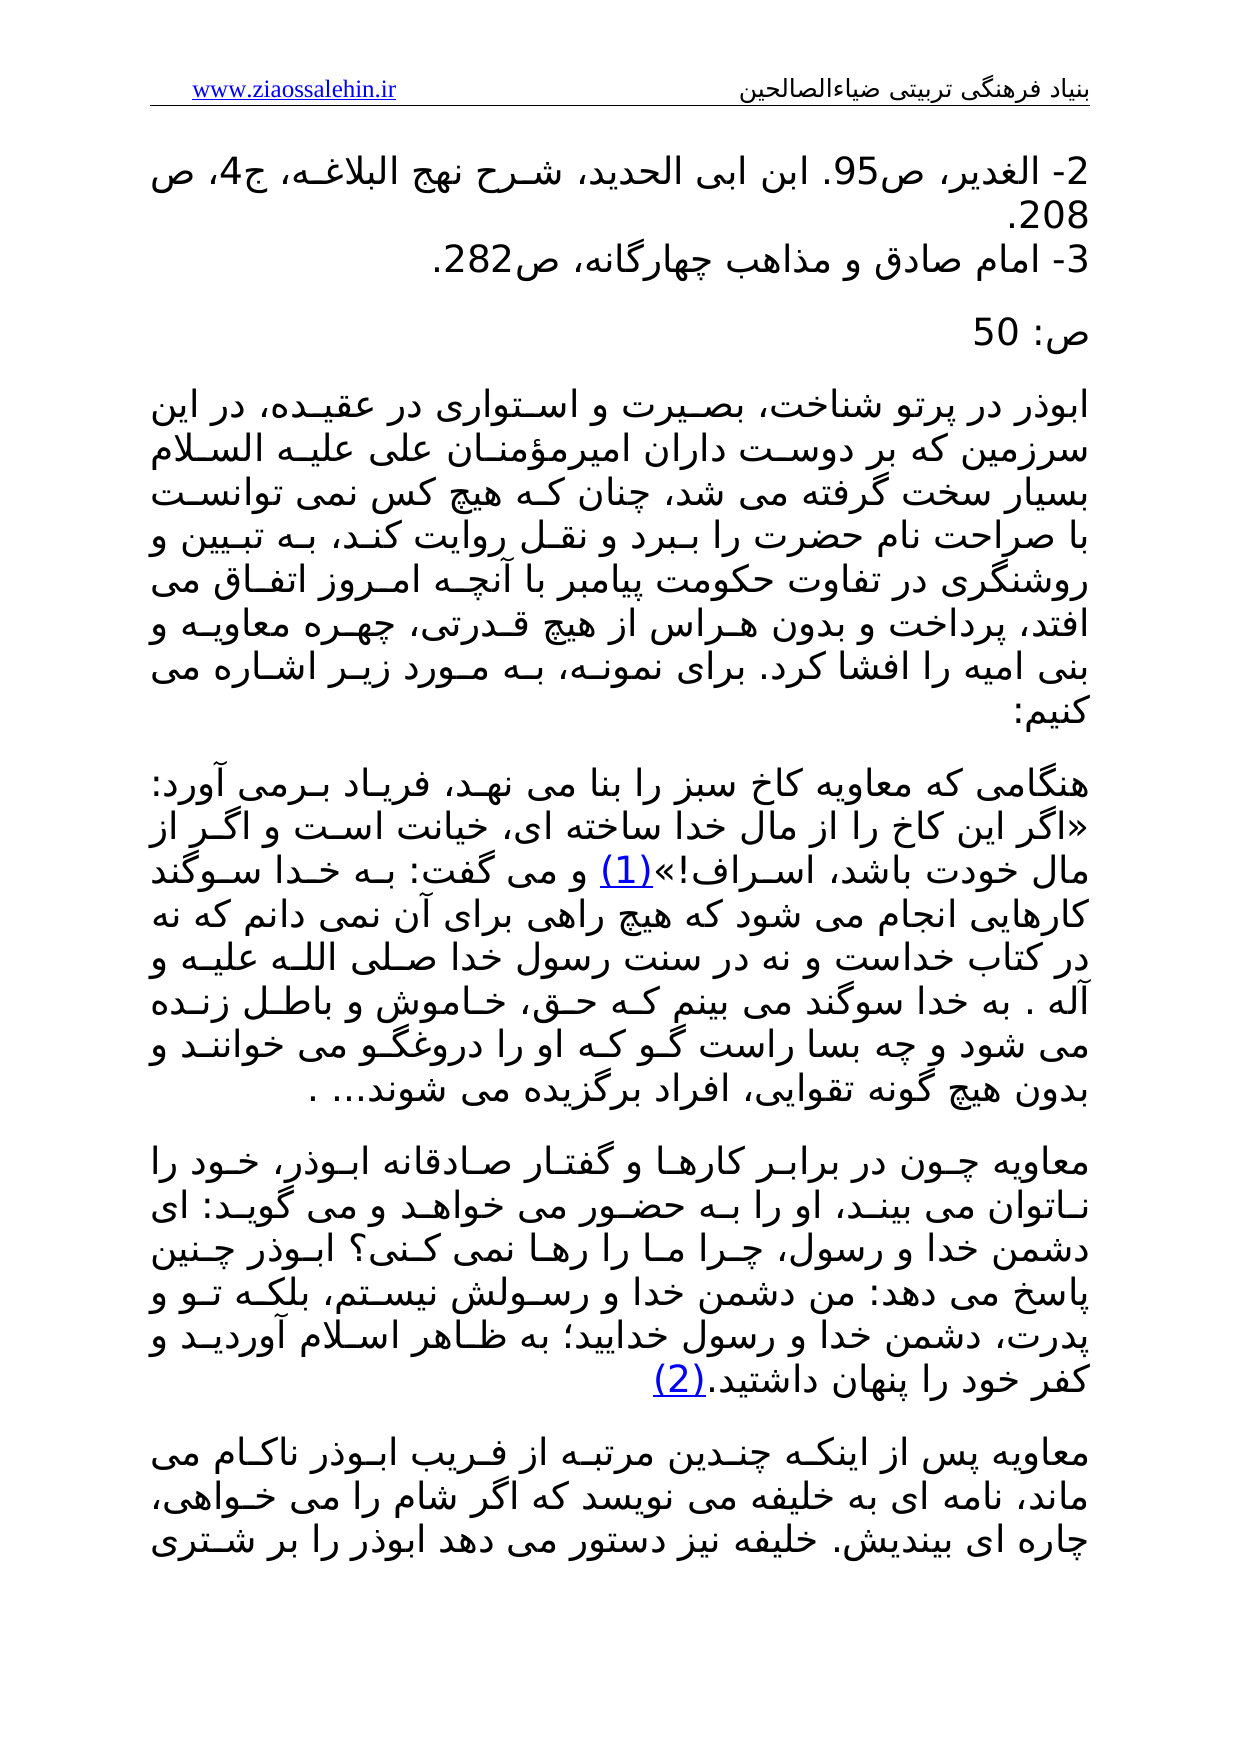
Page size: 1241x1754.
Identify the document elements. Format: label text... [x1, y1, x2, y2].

text معاویه چون در برابر کارها و گفتار صادقانه ابوذر، خود را ناتوان می بیند، او را به حضور می خواهد و می گوید: ای دشمن خدا و رسول، چرا ما را رها نمی کنی؟ ابوذر چنین پاسخ می دهد: من دشمن خدا و رسولش نیستم، بلکه تو و پدرت، دشمن خدا و رسول خدایید؛ به ظاهر اسلام آوردید و کفر خود را پنهان داشتید.(2) [150, 1139, 1090, 1401]
text ص: 50 [150, 310, 1090, 354]
text 3- امام صادق و مذاهب چهارگانه، ص282. [150, 237, 1090, 281]
text 2- الغدیر، ص95. ابن ابی الحدید، شرح نهج البلاغه، ج4، ص208. [150, 150, 1090, 237]
text ابوذر در پرتو شناخت، بصیرت و استواری در عقیده، در این سرزمین که بر دوست داران امیرمؤمنان علی علیه السلام بسیار سخت گرفته می شد، چنان که هیچ کس نمی توانست با صراحت نام حضرت را ببرد و نقل روایت کند، به تبیین و روشنگری در تفاوت حکومت پیامبر با آنچه امروز اتفاق می افتد، پرداخت و بدون هراس از هیچ قدرتی، چهره معاویه و بنی امیه را افشا کرد. برای نمونه، به مورد زیر اشاره می کنیم: [150, 383, 1090, 732]
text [150, 1431, 1090, 1562]
text هنگامی که معاویه کاخ سبز را بنا می نهد، فریاد برمی آورد: «اگر این کاخ را از مال خدا ساخته ای، خیانت است و اگر از مال خودت باشد، اسراف!»(1) و می گفت: به خدا سوگند کارهایی انجام می شود که هیچ راهی برای آن نمی دانم که نه در کتاب خداست و نه در سنت رسول خدا صلی الله علیه و آله . به خدا سوگند می بینم که حق، خاموش و باطل زنده می شود و چه بسا راست گو که او را دروغگو می خوانند و بدون هیچ گونه تقوایی، افراد برگزیده می شوند... . [150, 761, 1090, 1110]
